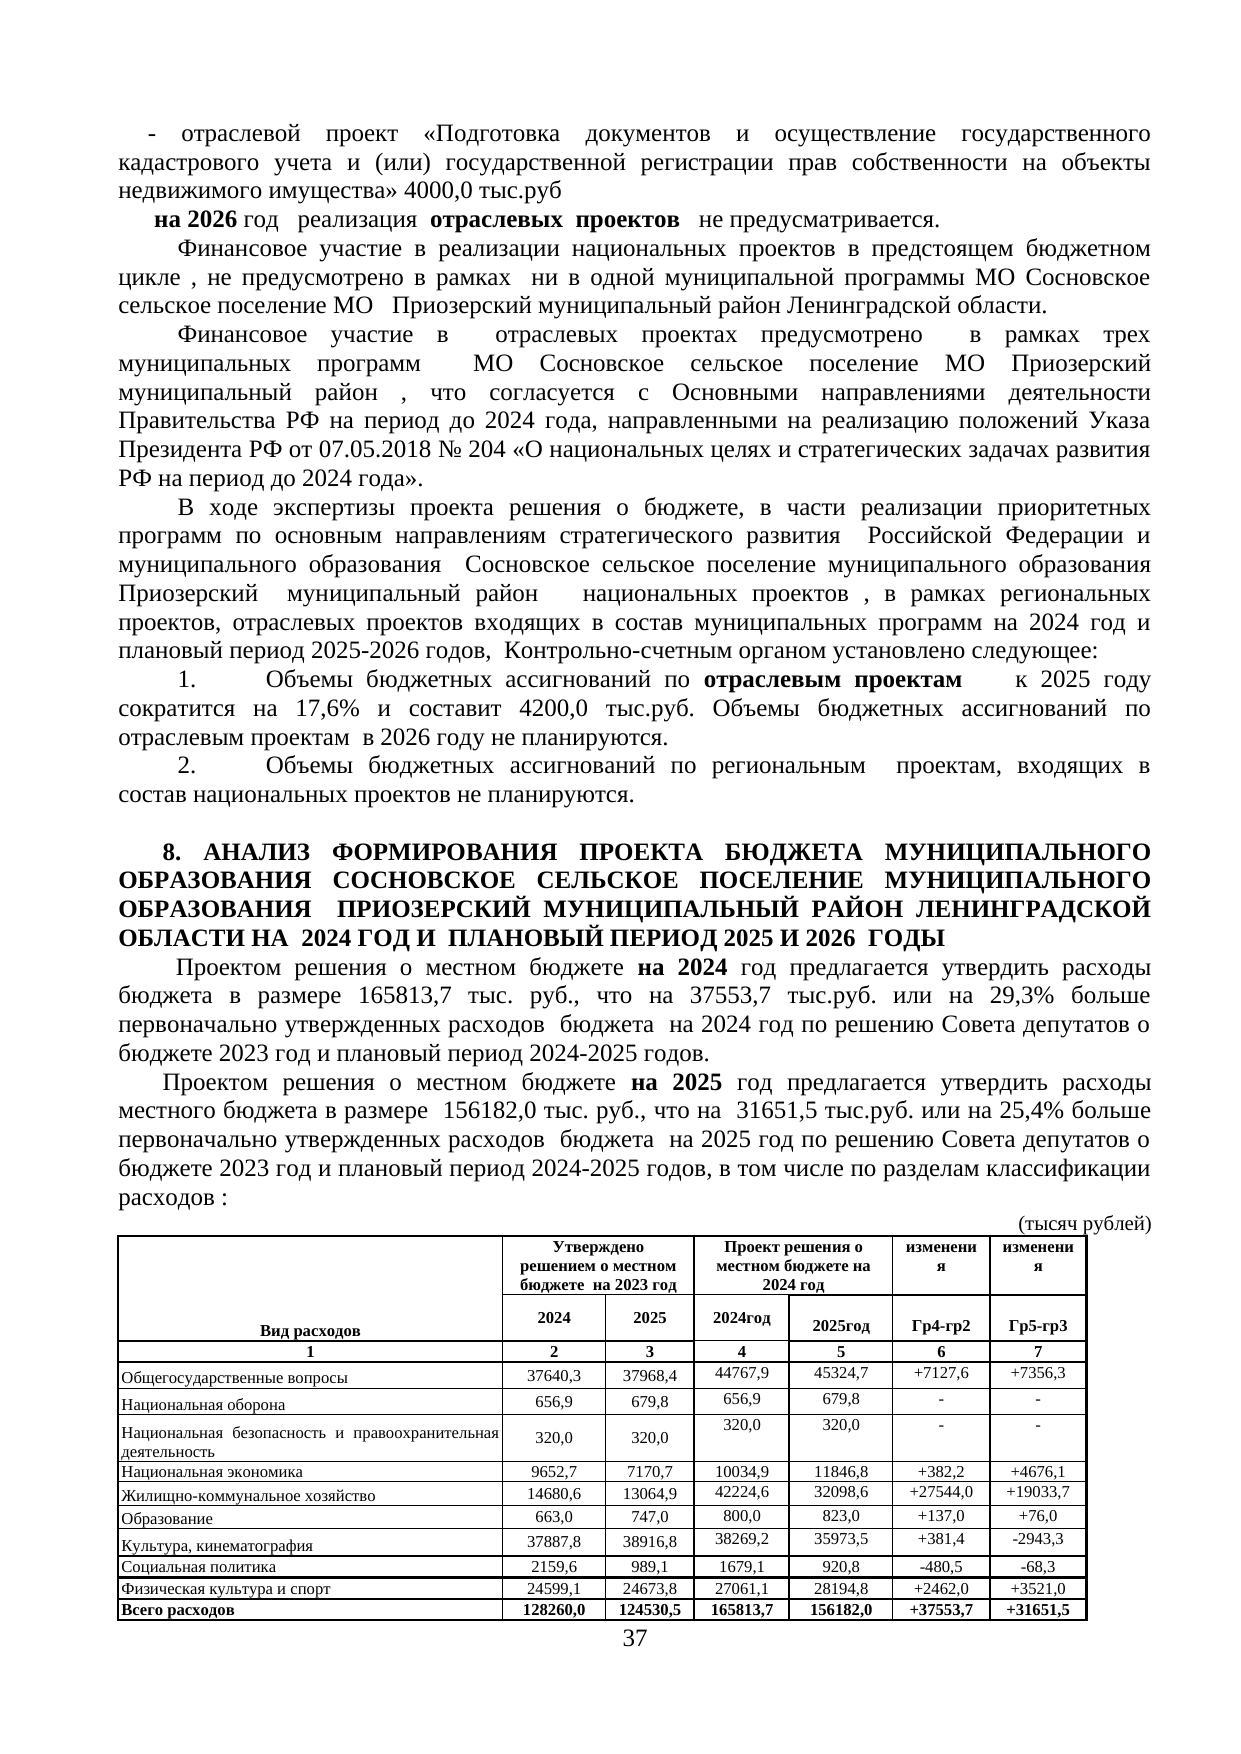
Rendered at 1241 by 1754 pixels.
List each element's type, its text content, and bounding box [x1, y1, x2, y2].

table_cell +2462,0 [893, 1579, 989, 1598]
table_cell 156182,0 [790, 1600, 892, 1619]
table_cell Жилищно-коммунальное хозяйство [119, 1482, 502, 1504]
text (тысяч рублей) [118, 1211, 1152, 1235]
table_cell -68,3 [991, 1557, 1085, 1576]
text 8. АНАЛИЗ ФОРМИРОВАНИЯ ПРОЕКТА БЮДЖЕТА МУНИЦИПАЛЬНОГО ОБРАЗОВАНИЯ СОСНОВСКОЕ СЕЛЬСКОЕ ПОСЕЛЕНИЕ МУНИЦИПАЛЬНОГО ОБРАЗОВАНИЯ ПРИОЗЕРСКИЙ МУНИЦИПАЛЬНЫЙ РАЙОН ЛЕНИНГРАДСКОЙ ОБЛАСТИ НА 2024 ГОД И ПЛАНОВЫЙ ПЕРИОД 2025 И 2026 ГОДЫ [118, 837, 1152, 952]
table_cell Общегосударственные вопросы [119, 1363, 502, 1387]
text Проектом решения о местном бюджете на 2024 год предлагается утвердить расходы бюджета в размере 165813,7 тыс. руб., что на 37553,7 тыс.руб. или на 29,3% больше первоначально утвержденных расходов бюджета на 2024 год по решению Совета депутатов о бюджете 2023 год и плановый период 2024-2025 годов. [118, 952, 1152, 1067]
table_cell 13064,9 [606, 1482, 693, 1504]
table_cell 747,0 [606, 1506, 693, 1528]
table_header Утверждено решением о местном бюджете на 2023 год [503, 1237, 693, 1294]
table_cell 44767,9 [695, 1363, 788, 1387]
table_cell 656,9 [503, 1389, 605, 1414]
table_cell 24673,8 [606, 1579, 693, 1598]
text Финансовое участие в отраслевых проектах предусмотрено в рамках трех муниципальных программ МО Сосновское сельское поселение МО Приозерский муниципальный район , что согласуется с Основными направлениями деятельности Правительства РФ на период до 2024 года, направленными на реализацию положений Указа Президента РФ от 07.05.2018 № 204 «О национальных целях и стратегических задачах развития РФ на период до 2024 года». [118, 319, 1152, 492]
list Объемы бюджетных ассигнований по региональным проектам, входящих в состав национальных проектов не планируются. [118, 751, 1152, 808]
table_cell 11846,8 [790, 1462, 892, 1481]
table_cell 128260,0 [503, 1600, 605, 1619]
table_cell Национальная экономика [119, 1462, 502, 1481]
table_cell 1679,1 [695, 1557, 788, 1576]
table_cell 7170,7 [606, 1462, 693, 1481]
table_cell 989,1 [606, 1557, 693, 1576]
table_cell 679,8 [606, 1389, 693, 1414]
table_cell +137,0 [893, 1506, 989, 1528]
table_cell 32098,6 [790, 1482, 892, 1504]
table_cell 5 [790, 1342, 892, 1361]
table_cell - [991, 1415, 1085, 1461]
table_header Проект решения о местном бюджете на 2024 год [695, 1237, 892, 1294]
table_cell Физическая культура и спорт [119, 1579, 502, 1598]
table_cell +7127,6 [893, 1363, 989, 1387]
table_cell Национальная безопасность и правоохранительная деятельность [119, 1415, 502, 1461]
table_cell Гр5-гр3 [991, 1296, 1085, 1339]
table_cell 1 [119, 1342, 502, 1361]
table_cell +7356,3 [991, 1363, 1085, 1387]
table_cell 9652,7 [503, 1462, 605, 1481]
table_cell 28194,8 [790, 1579, 892, 1598]
table_header Вид расходов [119, 1237, 502, 1339]
table_cell - [893, 1415, 989, 1461]
table_header изменения [991, 1237, 1085, 1294]
table_cell Образование [119, 1506, 502, 1528]
table_cell 37640,3 [503, 1363, 605, 1387]
table_cell 2025 [606, 1295, 693, 1339]
text - отраслевой проект «Подготовка документов и осуществление государственного кадастрового учета и (или) государственной регистрации прав собственности на объекты недвижимого имущества» 4000,0 тыс.руб [118, 118, 1152, 204]
table_cell 7 [991, 1342, 1085, 1361]
table_cell 37887,8 [503, 1529, 605, 1554]
table_cell -2943,3 [991, 1529, 1085, 1554]
table_cell 27061,1 [695, 1579, 788, 1598]
table_cell 124530,5 [606, 1600, 693, 1619]
table_cell 663,0 [503, 1506, 605, 1528]
table_cell 800,0 [695, 1506, 788, 1528]
text Проектом решения о местном бюджете на 2025 год предлагается утвердить расходы местного бюджета в размере 156182,0 тыс. руб., что на 31651,5 тыс.руб. или на 25,4% больше первоначально утвержденных расходов бюджета на 2025 год по решению Совета депутатов о бюджете 2023 год и плановый период 2024-2025 годов, в том числе по разделам классификации расходов : [118, 1067, 1152, 1211]
table_cell 320,0 [790, 1415, 892, 1461]
table_cell +381,4 [893, 1529, 989, 1554]
table_cell +3521,0 [991, 1579, 1085, 1598]
table_header изменения [893, 1237, 989, 1294]
table_cell 2159,6 [503, 1557, 605, 1576]
table_cell 320,0 [606, 1415, 693, 1461]
list Объемы бюджетных ассигнований по отраслевым проектам к 2025 году сократится на 17,6% и составит 4200,0 тыс.руб. Объемы бюджетных ассигнований по отраслевым проектам в 2026 году не планируются. [118, 664, 1152, 751]
table_cell 920,8 [790, 1557, 892, 1576]
table_cell 4 [695, 1341, 788, 1361]
table_cell +31651,5 [991, 1600, 1085, 1619]
table_cell 2024 [503, 1295, 605, 1339]
table_cell 35973,5 [790, 1529, 892, 1554]
table_cell +4676,1 [991, 1462, 1085, 1481]
text на 2026 год реализация отраслевых проектов не предусматривается. [118, 204, 1152, 233]
table_cell 2024год [695, 1295, 788, 1339]
table_cell 2025год [790, 1296, 892, 1339]
table_cell +19033,7 [991, 1482, 1085, 1504]
table_cell 2 [503, 1342, 605, 1361]
table_cell 38269,2 [695, 1529, 788, 1554]
table_cell - [991, 1389, 1085, 1414]
table_cell 656,9 [695, 1389, 788, 1414]
text Финансовое участие в реализации национальных проектов в предстоящем бюджетном цикле , не предусмотрено в рамках ни в одной муниципальной программы МО Сосновское сельское поселение МО Приозерский муниципальный район Ленинградской области. [118, 233, 1152, 319]
table_cell Всего расходов [119, 1600, 502, 1619]
table_cell 165813,7 [695, 1600, 788, 1619]
table_cell 320,0 [695, 1415, 788, 1461]
table_cell 42224,6 [695, 1482, 788, 1504]
table_cell 45324,7 [790, 1363, 892, 1387]
table_cell Гр4-гр2 [893, 1296, 989, 1339]
table_cell 38916,8 [606, 1529, 693, 1554]
table_cell 24599,1 [503, 1579, 605, 1598]
table_cell 6 [893, 1342, 989, 1361]
table_cell -480,5 [893, 1557, 989, 1576]
table_cell +27544,0 [893, 1482, 989, 1504]
table_cell 37968,4 [606, 1363, 693, 1387]
table_cell 14680,6 [503, 1482, 605, 1504]
table_cell 823,0 [790, 1506, 892, 1528]
table_cell 320,0 [503, 1415, 605, 1461]
table_cell +37553,7 [893, 1600, 989, 1619]
table_cell Культура, кинематография [119, 1529, 502, 1554]
table_cell Национальная оборона [119, 1389, 502, 1414]
table_cell +382,2 [893, 1462, 989, 1481]
table_cell - [893, 1389, 989, 1414]
table_cell 3 [606, 1342, 693, 1361]
text В ходе экспертизы проекта решения о бюджете, в части реализации приоритетных программ по основным направлениям стратегического развития Российской Федерации и муниципального образования Сосновское сельское поселение муниципального образования Приозерский муниципальный район национальных проектов , в рамках региональных проектов, отраслевых проектов входящих в состав муниципальных программ на 2024 год и плановый период 2025-2026 годов, Контрольно-счетным органом установлено следующее: [118, 492, 1152, 664]
table_cell Социальная политика [119, 1557, 502, 1576]
table_cell 10034,9 [695, 1462, 788, 1481]
table_cell 679,8 [790, 1389, 892, 1414]
table_cell +76,0 [991, 1506, 1085, 1528]
